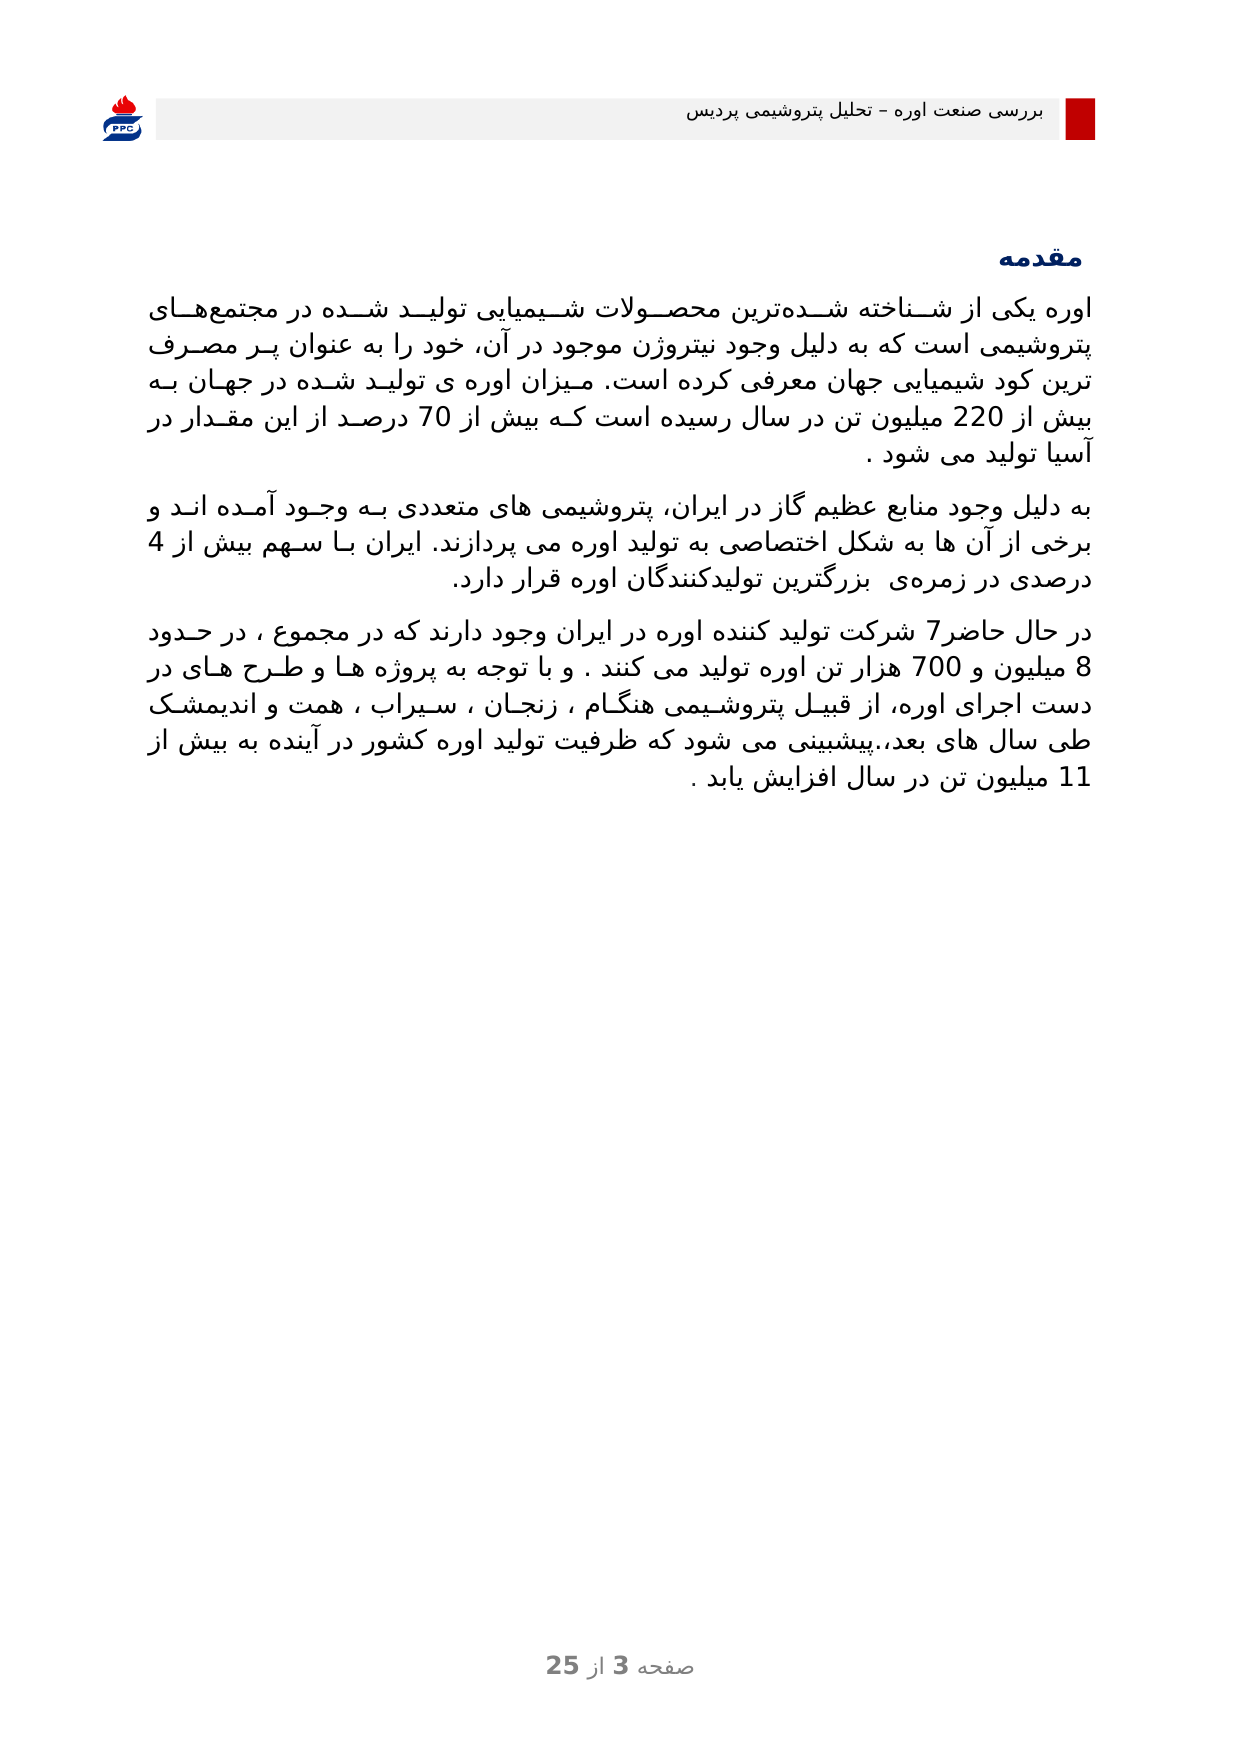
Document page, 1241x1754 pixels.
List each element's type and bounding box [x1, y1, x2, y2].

picture [97, 92, 145, 147]
